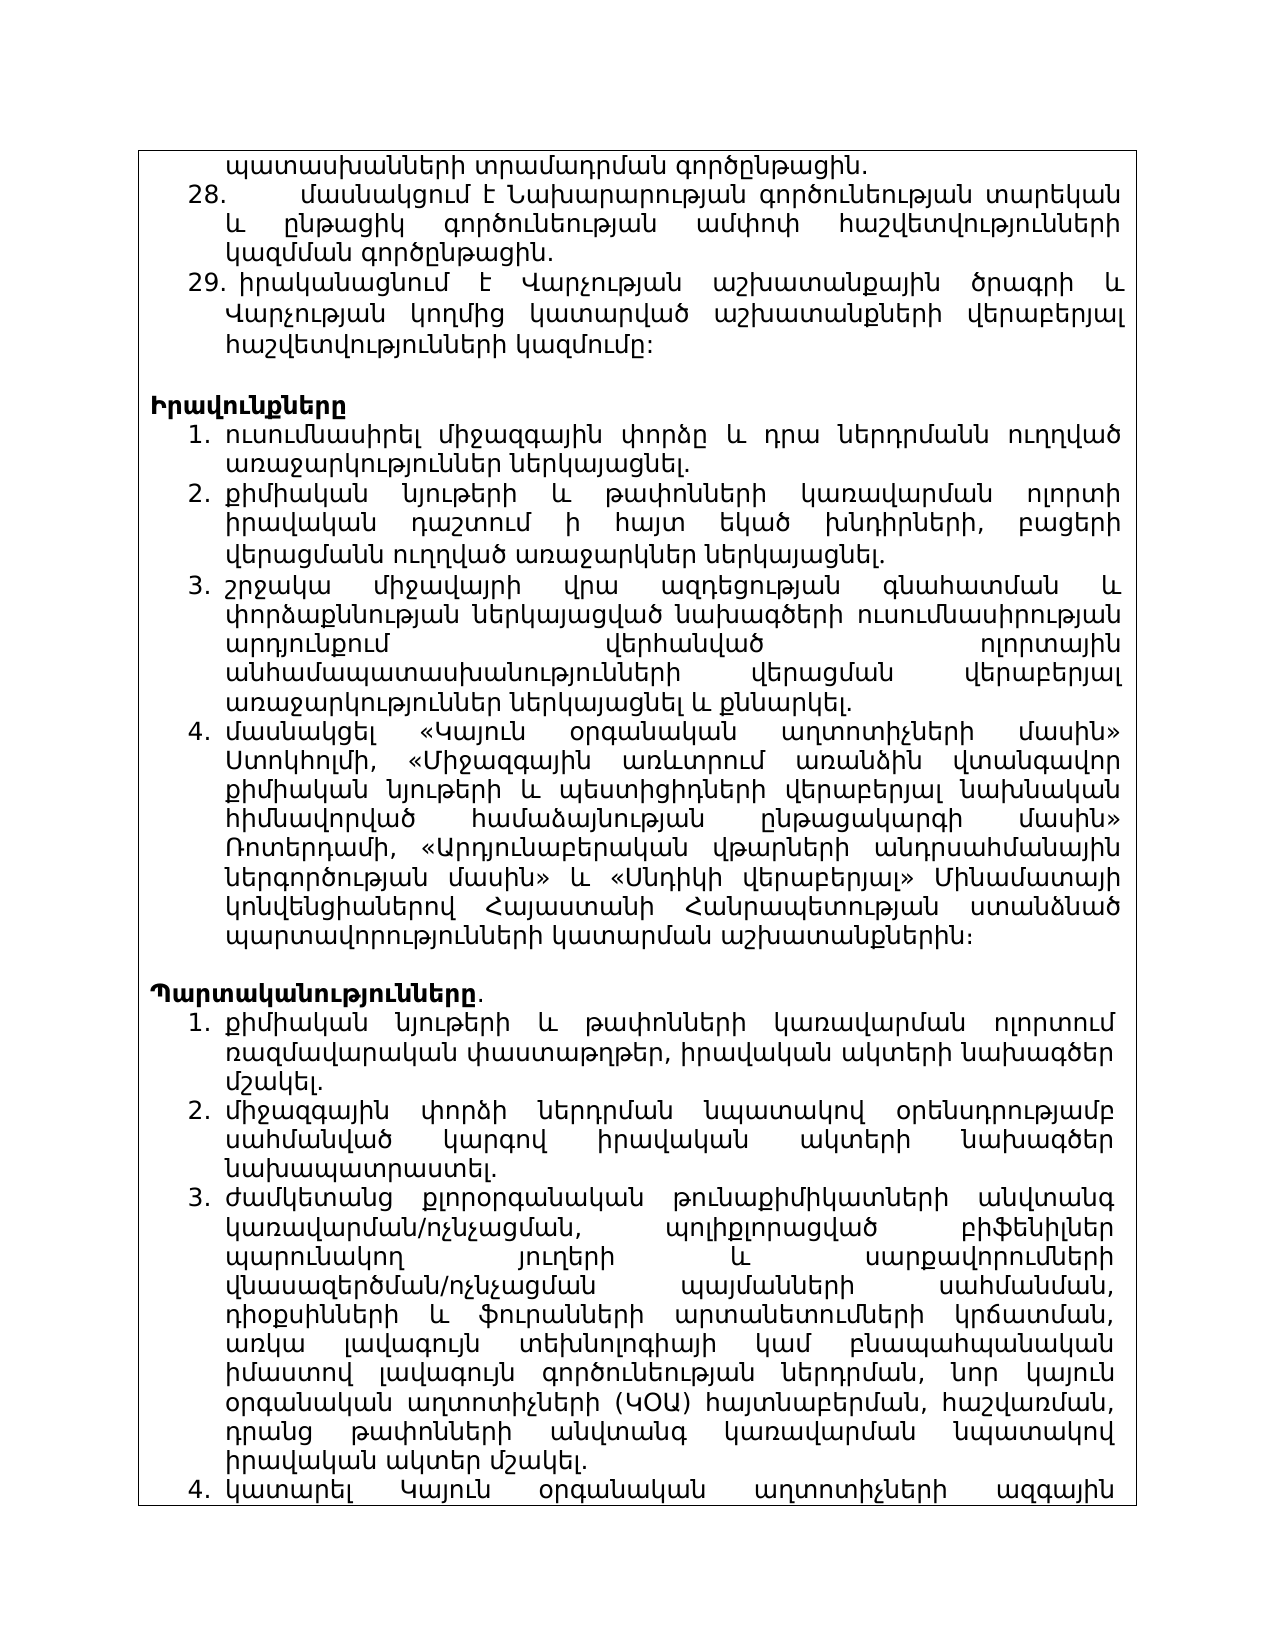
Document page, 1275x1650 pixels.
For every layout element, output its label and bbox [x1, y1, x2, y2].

table_cell [139, 151, 1136, 1504]
